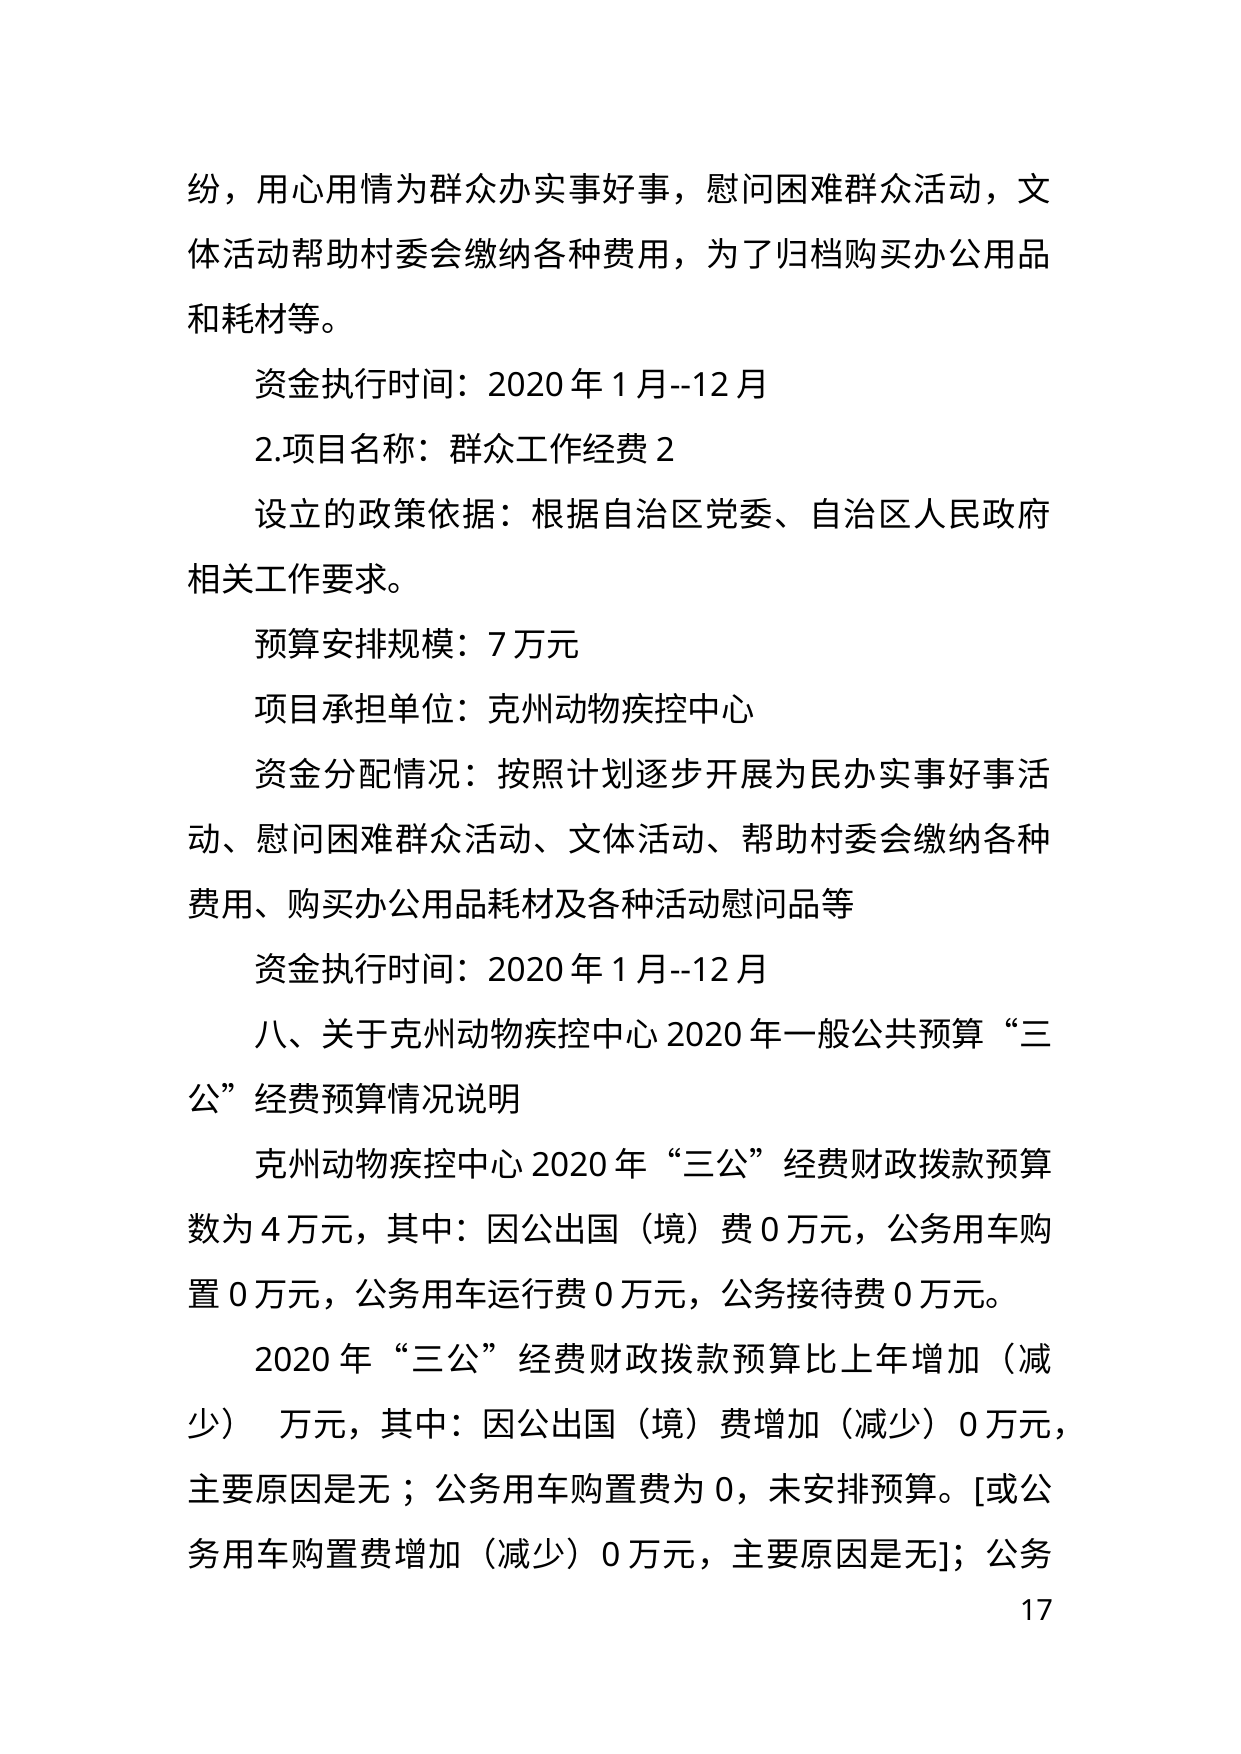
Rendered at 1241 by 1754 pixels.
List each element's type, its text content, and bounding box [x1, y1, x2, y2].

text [187, 1325, 1053, 1585]
text 2.项目名称：群众工作经费2 [187, 415, 1053, 480]
text 预算安排规模：7万元 [187, 610, 1053, 675]
text 八、关于克州动物疾控中心2020年一般公共预算“三公”经费预算情况说明 [187, 1000, 1053, 1130]
text 克州动物疾控中心2020年“三公”经费财政拨款预算数为4万元，其中：因公出国（境）费0万元，公务用车购置 0万元，公务用车运行费0万元，公务接待费0万元。 [187, 1130, 1053, 1325]
text 项目承担单位：克州动物疾控中心 [187, 675, 1053, 740]
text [187, 155, 1053, 350]
text 资金分配情况：按照计划逐步开展为民办实事好事活动、慰问困难群众活动、文体活动、帮助村委会缴纳各种费用、购买办公用品耗材及各种活动慰问品等 [187, 740, 1053, 935]
text 设立的政策依据：根据自治区党委、自治区人民政府相关工作要求。 [187, 480, 1053, 610]
text 资金执行时间：2020年1月--12月 [187, 350, 1053, 415]
text 资金执行时间：2020年1月--12月 [187, 935, 1053, 1000]
